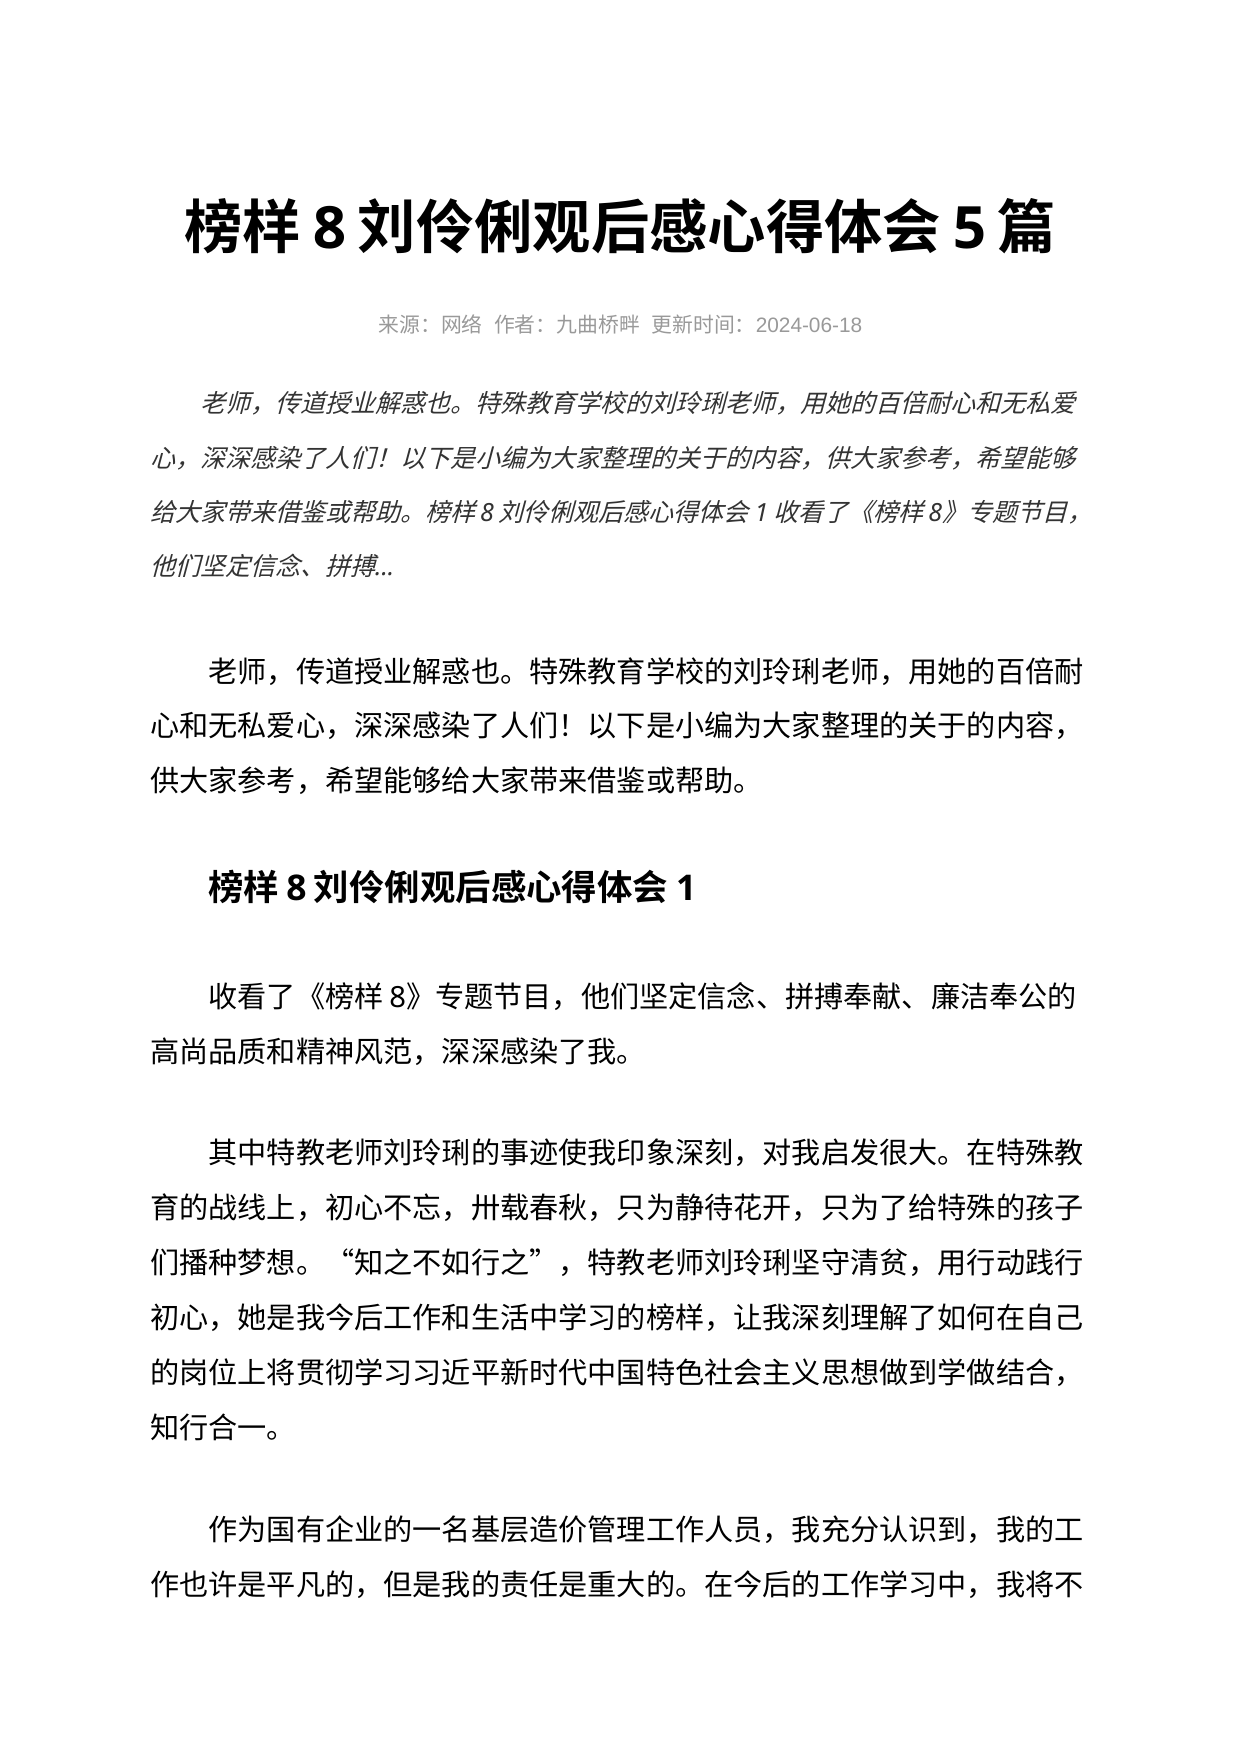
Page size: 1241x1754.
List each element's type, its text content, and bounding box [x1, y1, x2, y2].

text 榜样8刘伶俐观后感心得体会 1 [150, 860, 1090, 911]
text 来源：网络 作者：九曲桥畔 更新时间：2024-06-18 [150, 313, 1090, 337]
text 收看了《榜样8》专题节目，他们坚定信念、拼搏奉献、廉洁奉公的高尚品质和精神风范，深深感染了我。 [150, 973, 1090, 1071]
subtitle 榜样8刘伶俐观后感心得体会5篇 [150, 181, 1090, 266]
text 老师，传道授业解惑也。特殊教育学校的刘玲琍老师，用她的百倍耐心和无私爱心，深深感染了人们！以下是小编为大家整理的关于的内容，供大家参考，希望能够给大家带来借鉴或帮助。 [150, 648, 1090, 800]
text 其中特教老师刘玲琍的事迹使我印象深刻，对我启发很大。在特殊教育的战线上，初心不忘，卅载春秋，只为静待花开，只为了给特殊的孩子们播种梦想。“知之不如行之”，特教老师刘玲琍坚守清贫，用行动践行初心，她是我今后工作和生活中学习的榜样，让我深刻理解了如何在自己的岗位上将贯彻学习习近平新时代中国特色社会主义思想做到学做结合，知行合一。 [150, 1130, 1090, 1447]
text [150, 1506, 1090, 1603]
text 老师，传道授业解惑也。特殊教育学校的刘玲琍老师，用她的百倍耐心和无私爱心，深深感染了人们！以下是小编为大家整理的关于的内容，供大家参考，希望能够给大家带来借鉴或帮助。榜样8刘伶俐观后感心得体会 1收看了《榜样8》专题节目，他们坚定信念、拼搏... [150, 384, 1090, 583]
